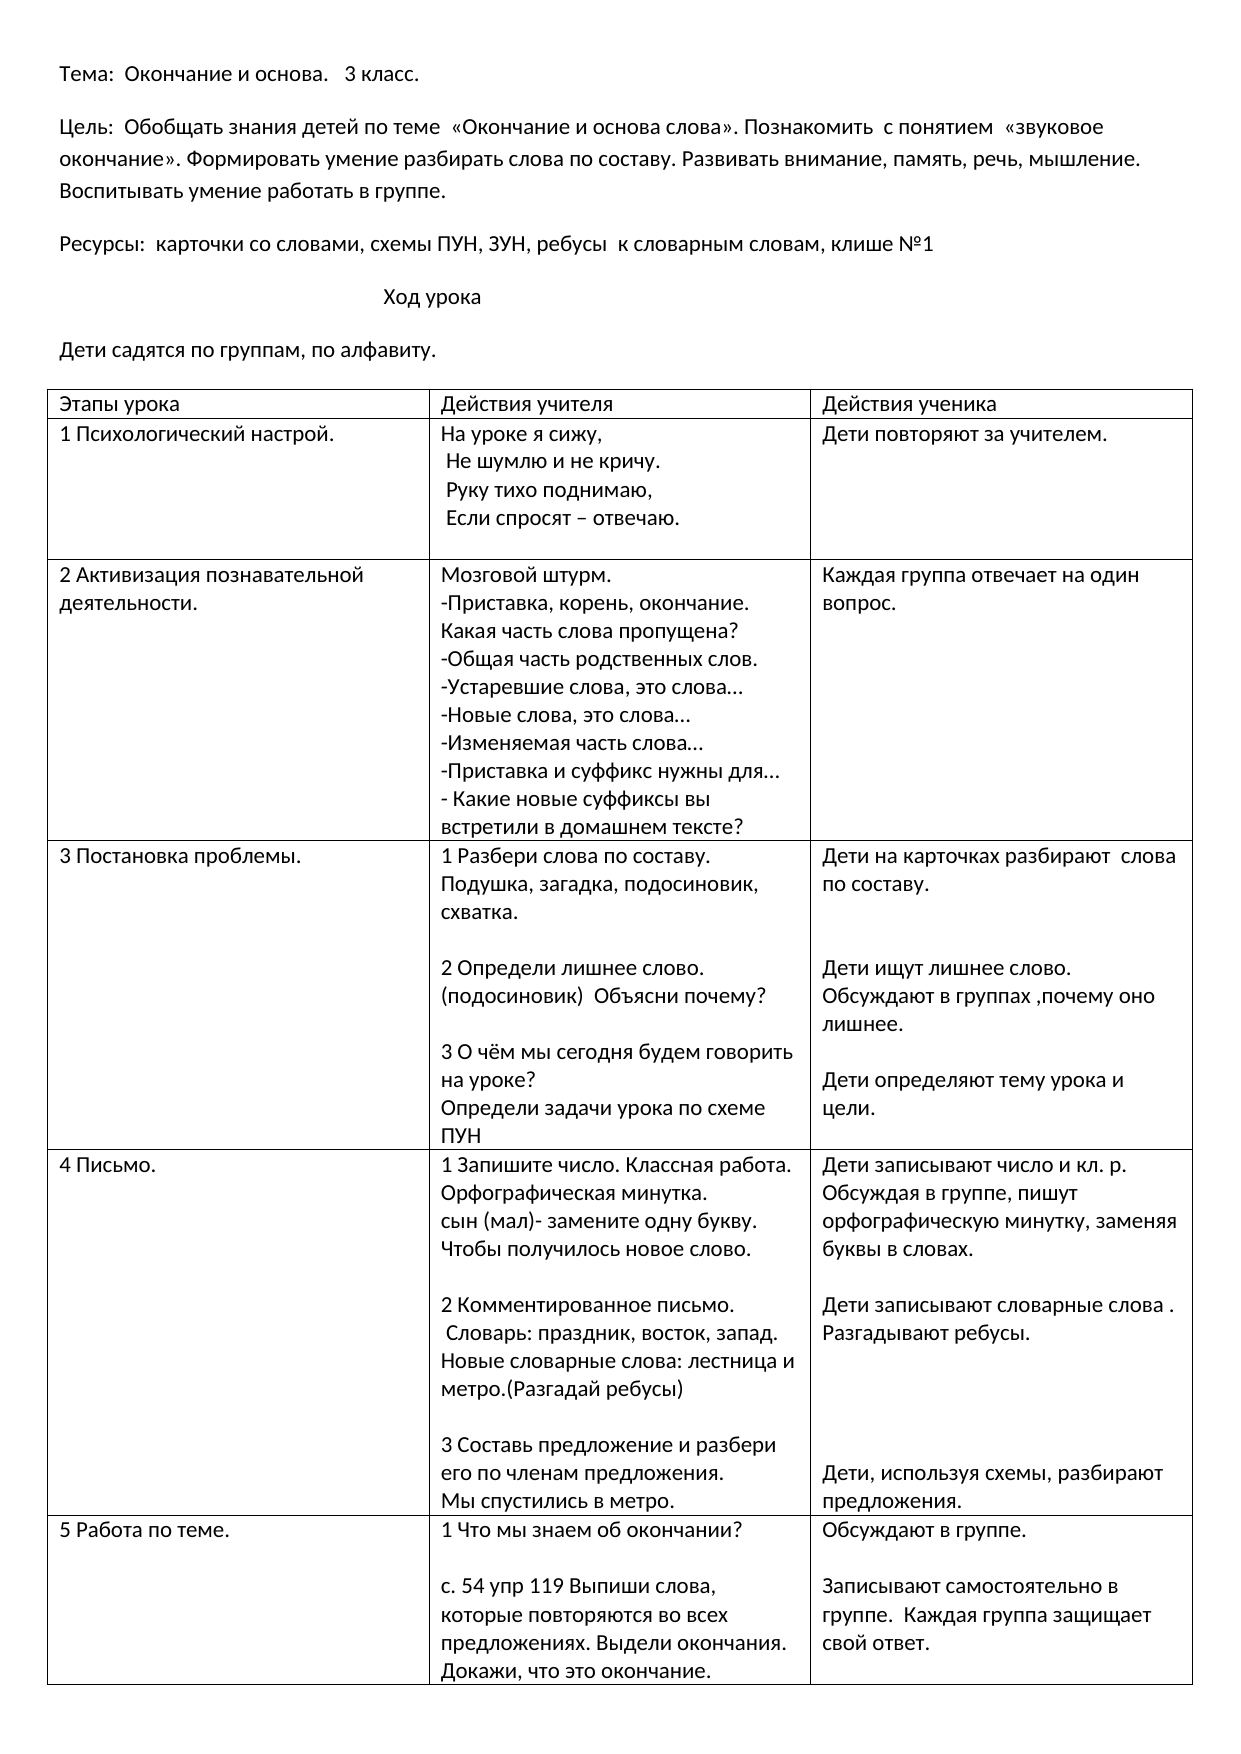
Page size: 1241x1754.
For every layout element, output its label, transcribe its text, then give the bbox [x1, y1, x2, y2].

table_cell 1 Психологический настрой. [48, 419, 429, 559]
text Цель: Обобщать знания детей по теме «Окончание и основа слова». Познакомить с понятием «звуковое окончание». Формировать умение разбирать слова по составу. Развивать внимание, память, речь, мышление. Воспитывать умение работать в группе. [59, 112, 1181, 204]
table_cell 5 Работа по теме. [48, 1516, 429, 1684]
table_cell 2 Активизация познавательной деятельности. [48, 560, 429, 840]
text Ресурсы: карточки со словами, схемы ПУН, ЗУН, ребусы к словарным словам, клише №1 [59, 229, 1181, 257]
table_cell На уроке я сижу, Не шумлю и не кричу. Руку тихо поднимаю, Если спросят – отвечаю. [430, 419, 810, 559]
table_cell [811, 1516, 1192, 1684]
table_header Действия учителя [430, 390, 810, 418]
table_cell 1 Разбери слова по составу. Подушка, загадка, подосиновик, схватка. 2 Определи лишнее слово. (подосиновик) Объясни почему? 3 О чём мы сегодня будем говорить на уроке? Определи задачи урока по схеме ПУН [430, 841, 810, 1149]
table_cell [430, 1516, 810, 1684]
table_cell Каждая группа отвечает на один вопрос. [811, 560, 1192, 840]
text Дети садятся по группам, по алфавиту. [59, 336, 1181, 363]
table_header Действия ученика [811, 390, 1192, 418]
table_cell Дети на карточках разбирают слова по составу. Дети ищут лишнее слово. Обсуждают в группах ,почему оно лишнее. Дети определяют тему урока и цели. [811, 841, 1192, 1149]
text Тема: Окончание и основа. 3 класс. [59, 59, 1181, 87]
table_cell 1 Запишите число. Классная работа. Орфографическая минутка. сын (мал)- замените одну букву. Чтобы получилось новое слово. 2 Комментированное письмо. Словарь: праздник, восток, запад. Новые словарные слова: лестница и метро.(Разгадай ребусы) 3 Составь предложение и разбери его по членам предложения. Мы спустились в метро. [430, 1150, 810, 1514]
table_cell Мозговой штурм. -Приставка, корень, окончание. Какая часть слова пропущена? -Общая часть родственных слов. -Устаревшие слова, это слова… -Новые слова, это слова… -Изменяемая часть слова… -Приставка и суффикс нужны для… - Какие новые суффиксы вы встретили в домашнем тексте? [430, 560, 810, 840]
table_cell 4 Письмо. [48, 1150, 429, 1514]
table_cell 3 Постановка проблемы. [48, 841, 429, 1149]
table_header Этапы урока [48, 390, 429, 418]
table_cell Дети записывают число и кл. р. Обсуждая в группе, пишут орфографическую минутку, заменяя буквы в словах. Дети записывают словарные слова . Разгадывают ребусы. Дети, используя схемы, разбирают предложения. [811, 1150, 1192, 1514]
text Ход урока [59, 282, 1181, 311]
table_cell Дети повторяют за учителем. [811, 419, 1192, 559]
